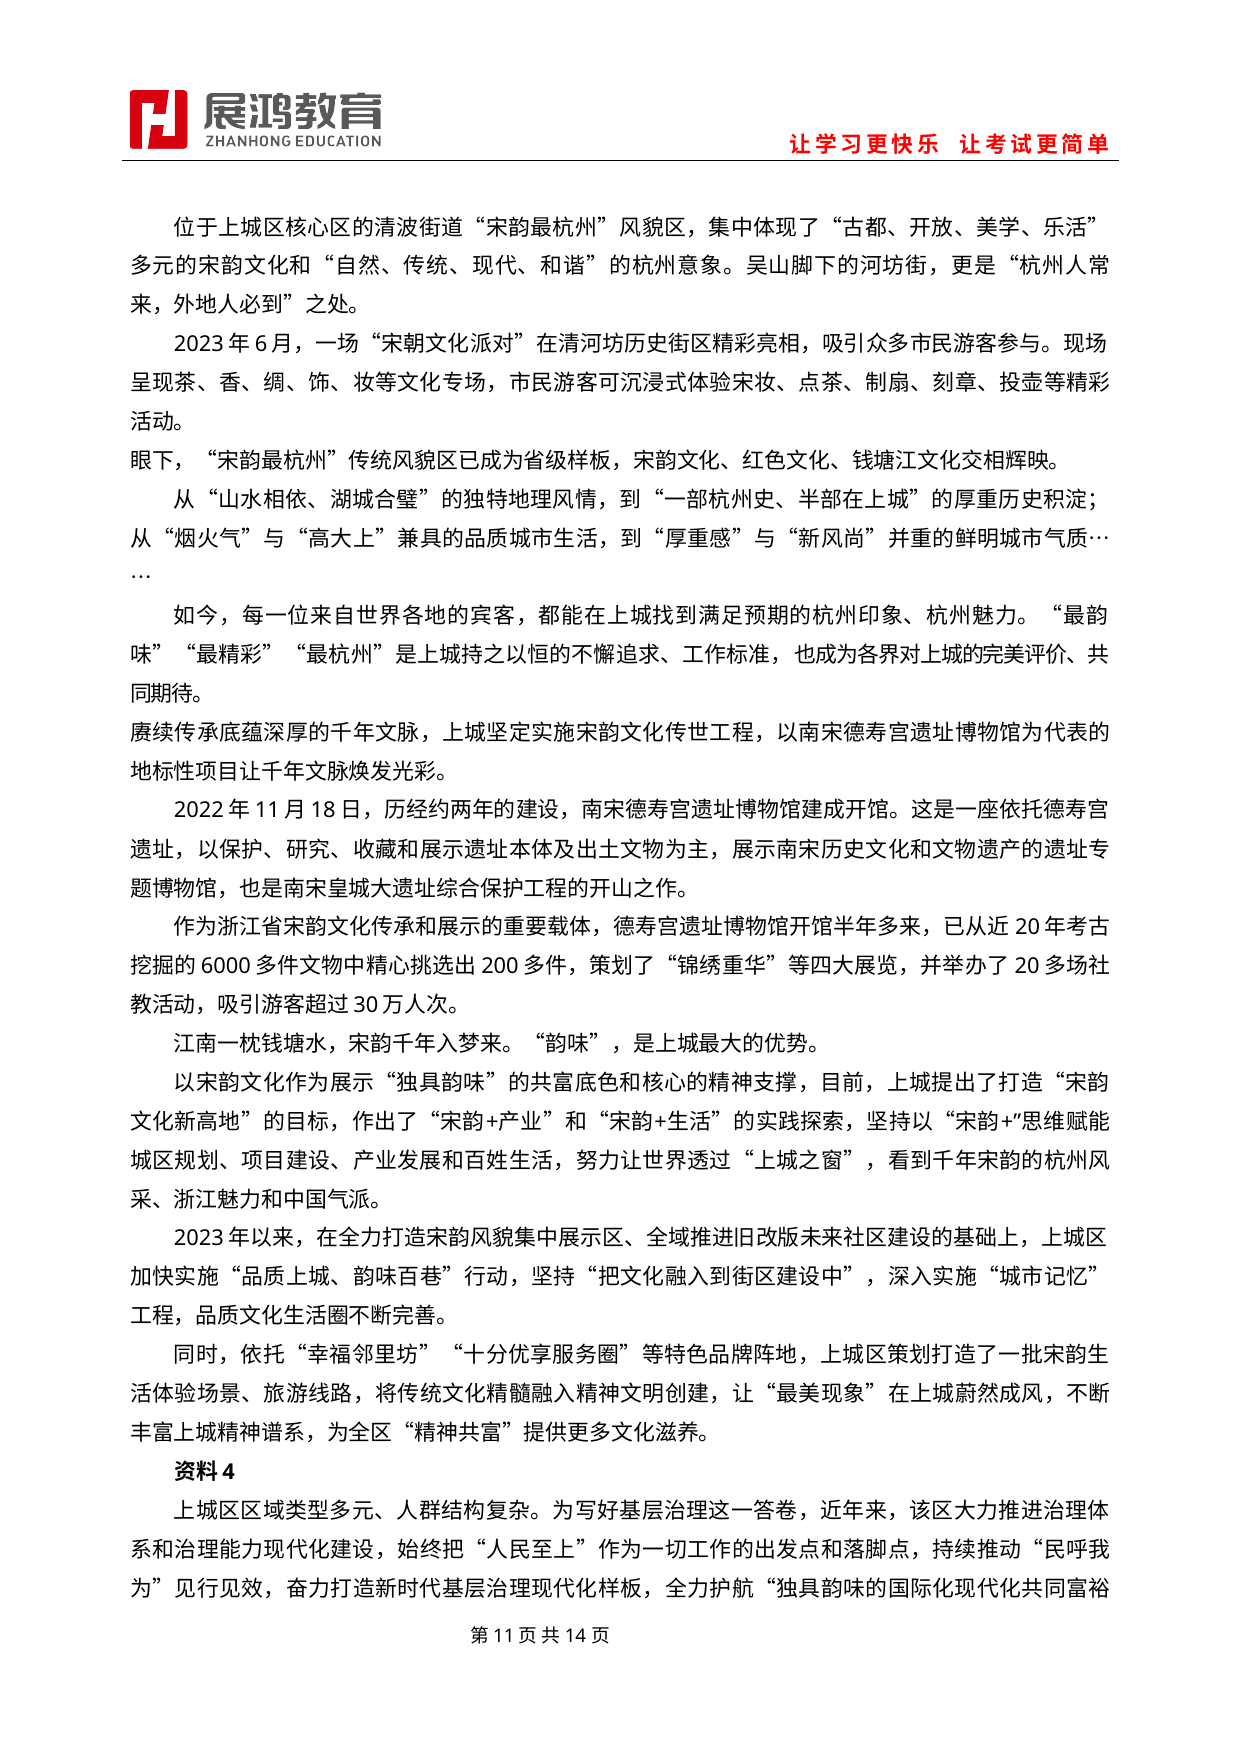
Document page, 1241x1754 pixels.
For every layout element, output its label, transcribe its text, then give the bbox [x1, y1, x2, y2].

text 从“山水相依、湖城合璧”的独特地理风情，到“一部杭州史、半部在上城”的厚重历史积淀；从“烟火气”与“高大上”兼具的品质城市生活，到“厚重感”与“新风尚”并重的鲜明城市气质…… [130, 481, 1110, 592]
text 赓续传承底蕴深厚的千年文脉，上城坚定实施宋韵文化传世工程，以南宋德寿宫遗址博物馆为代表的地标性项目让千年文脉焕发光彩。 [130, 714, 1110, 786]
text 作为浙江省宋韵文化传承和展示的重要载体，德寿宫遗址博物馆开馆半年多来，已从近20年考古挖掘的6000多件文物中精心挑选出200多件，策划了“锦绣重华”等四大展览，并举办了20多场社教活动，吸引游客超过30万人次。 [130, 909, 1110, 1019]
text 江南一枕钱塘水，宋韵千年入梦来。“韵味”，是上城最大的优势。 [130, 1026, 1110, 1058]
text 以宋韵文化作为展示“独具韵味”的共富底色和核心的精神支撑，目前，上城提出了打造“宋韵文化新高地”的目标，作出了“宋韵+产业”和“宋韵+生活”的实践探索，坚持以“宋韵+”思维赋能城区规划、项目建设、产业发展和百姓生活，努力让世界透过“上城之窗”，看到千年宋韵的杭州风采、浙江魅力和中国气派。 [130, 1064, 1110, 1214]
text 眼下，“宋韵最杭州”传统风貌区已成为省级样板，宋韵文化、红色文化、钱塘江文化交相辉映。 [130, 442, 1110, 475]
text 2022年11月18日，历经约两年的建设，南宋德寿宫遗址博物馆建成开馆。这是一座依托德寿宫遗址，以保护、研究、收藏和展示遗址本体及出土文物为主，展示南宋历史文化和文物遗产的遗址专题博物馆，也是南宋皇城大遗址综合保护工程的开山之作。 [130, 792, 1110, 903]
text 同时，依托“幸福邻里坊”“十分优享服务圈”等特色品牌阵地，上城区策划打造了一批宋韵生活体验场景、旅游线路，将传统文化精髓融入精神文明创建，让“最美现象”在上城蔚然成风，不断丰富上城精神谱系，为全区“精神共富”提供更多文化滋养。 [130, 1337, 1110, 1447]
text 如今，每一位来自世界各地的宾客，都能在上城找到满足预期的杭州印象、杭州魅力。“最韵味”“最精彩”“最杭州”是上城持之以恒的不懈追求、工作标准，也成为各界对上城的完美评价、共同期待。 [130, 598, 1110, 708]
picture [129, 90, 382, 149]
text 2023年6月，一场“宋朝文化派对”在清河坊历史街区精彩亮相，吸引众多市民游客参与。现场呈现茶、香、绸、饰、妆等文化专场，市民游客可沉浸式体验宋妆、点茶、制扇、刻章、投壶等精彩活动。 [130, 326, 1110, 436]
text 上城区区域类型多元、人群结构复杂。为写好基层治理这一答卷，近年来，该区大力推进治理体系和治理能力现代化建设，始终把“人民至上”作为一切工作的出发点和落脚点，持续推动“民呼我为”见行见效，奋力打造新时代基层治理现代化样板，全力护航“独具韵味的国际化现代化共同富裕典范城区”建设。 [130, 1492, 1110, 1603]
text 资料4 [130, 1453, 1110, 1486]
text 2023年以来，在全力打造宋韵风貌集中展示区、全域推进旧改版未来社区建设的基础上，上城区加快实施“品质上城、韵味百巷”行动，坚持“把文化融入到街区建设中”，深入实施“城市记忆”工程，品质文化生活圈不断完善。 [130, 1220, 1110, 1330]
text 位于上城区核心区的清波街道“宋韵最杭州”风貌区，集中体现了“古都、开放、美学、乐活”多元的宋韵文化和“自然、传统、现代、和谐”的杭州意象。吴山脚下的河坊街，更是“杭州人常来，外地人必到”之处。 [130, 209, 1110, 319]
